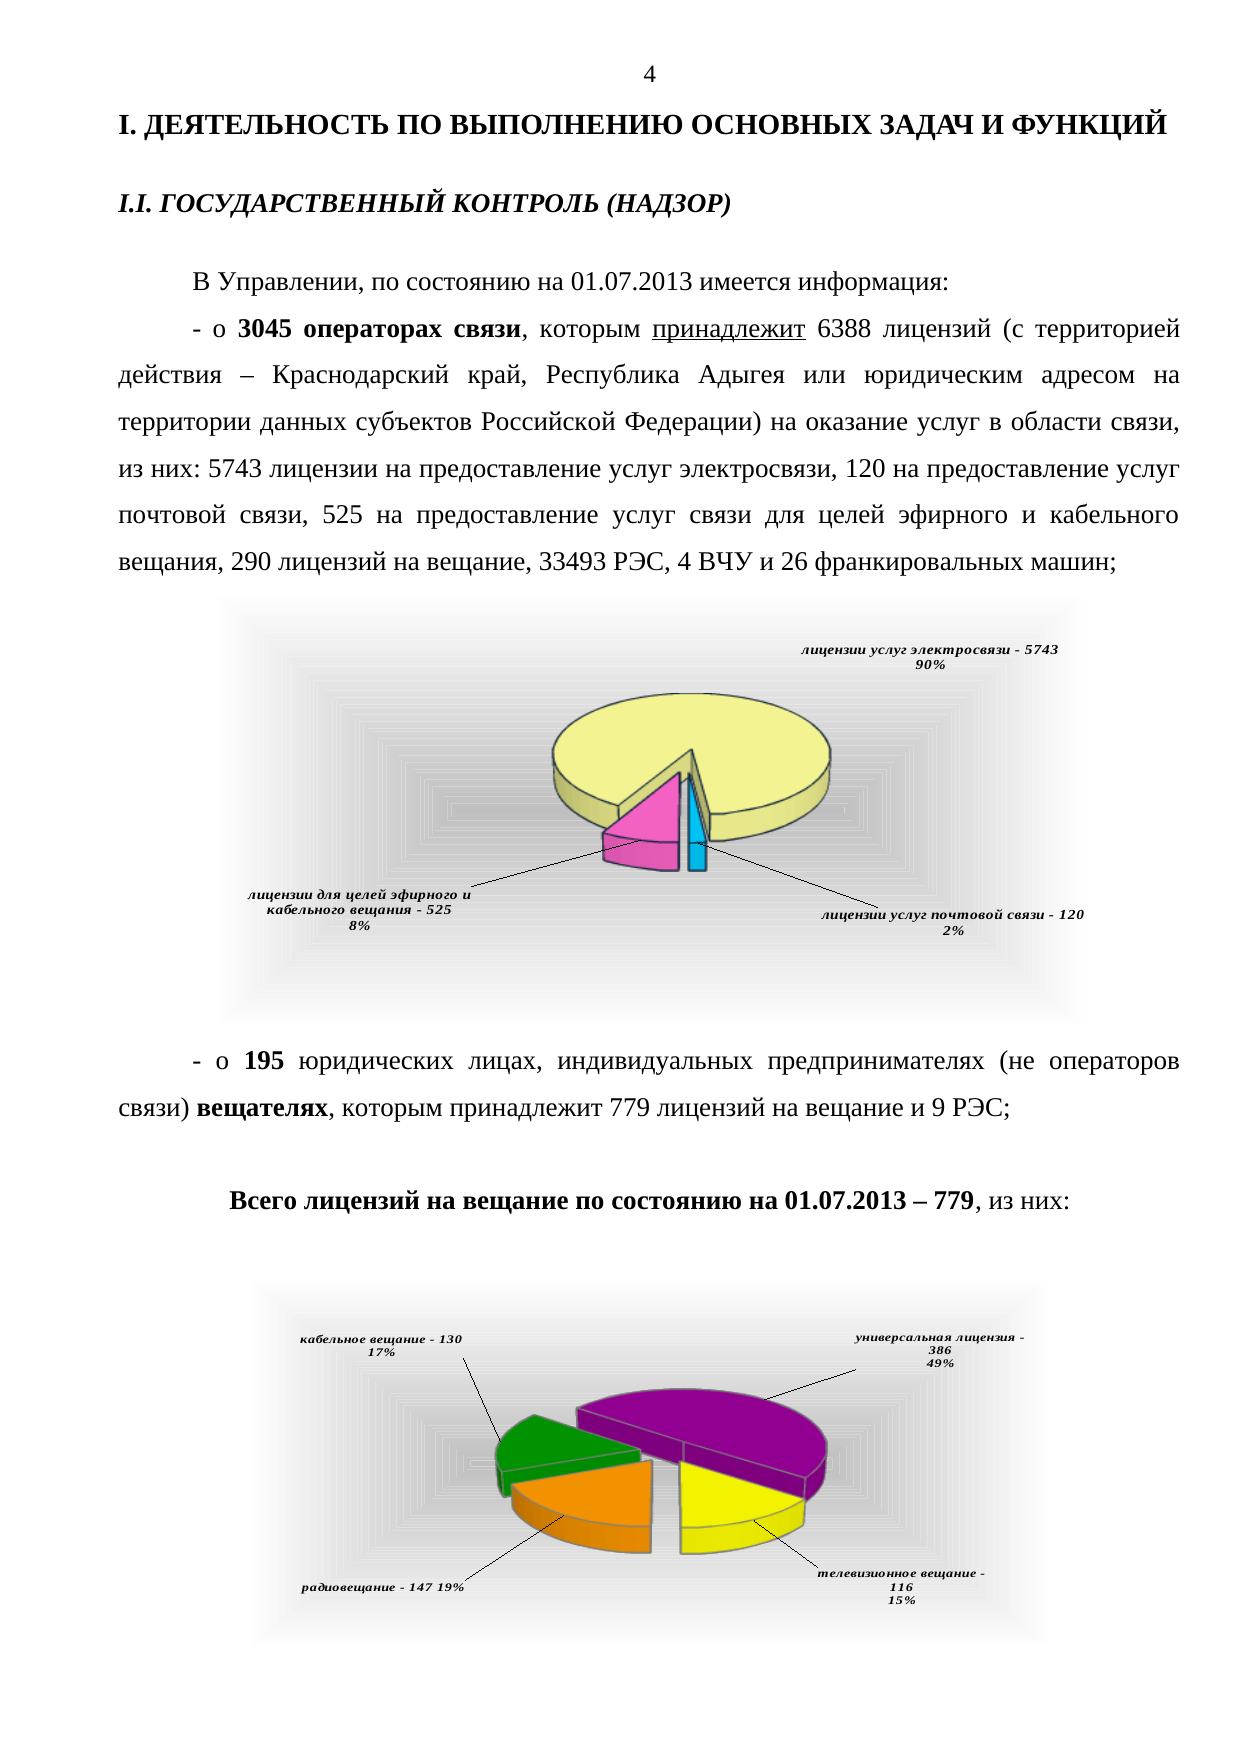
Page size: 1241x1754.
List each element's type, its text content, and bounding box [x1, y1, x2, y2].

subtitle I. ДЕЯТЕЛЬНОСТЬ ПО ВЫПОЛНЕНИЮ ОСНОВНЫХ ЗАДАЧ И ФУНКЦИЙ [118, 107, 1181, 141]
text - о 195 юридических лицах, индивидуальных предпринимателях (не операторов связи) вещателях, которым принадлежит 779 лицензий на вещание и 9 РЭС; [118, 1044, 1181, 1122]
subtitle I.I. ГОСУДАРСТВЕННЫЙ КОНТРОЛЬ (НАДЗОР) [118, 187, 1181, 218]
text - о 3045 операторах связи, которым принадлежит 6388 лицензий (с территорией действия – Краснодарский край, Республика Адыгея или юридическим адресом на территории данных субъектов Российской Федерации) на оказание услуг в области связи, из них: 5743 лицензии на предоставление услуг электросвязи, 120 на предоставление услуг почтовой связи, 525 на предоставление услуг связи для целей эфирного и кабельного вещания, 290 лицензий на вещание, 33493 РЭС, 4 ВЧУ и 26 франкировальных машин; [118, 312, 1181, 576]
text В Управлении, по состоянию на 01.07.2013 имеется информация: [118, 265, 1181, 296]
text Всего лицензий на вещание по состоянию на 01.07.2013 – 779, из них: [118, 1184, 1181, 1215]
